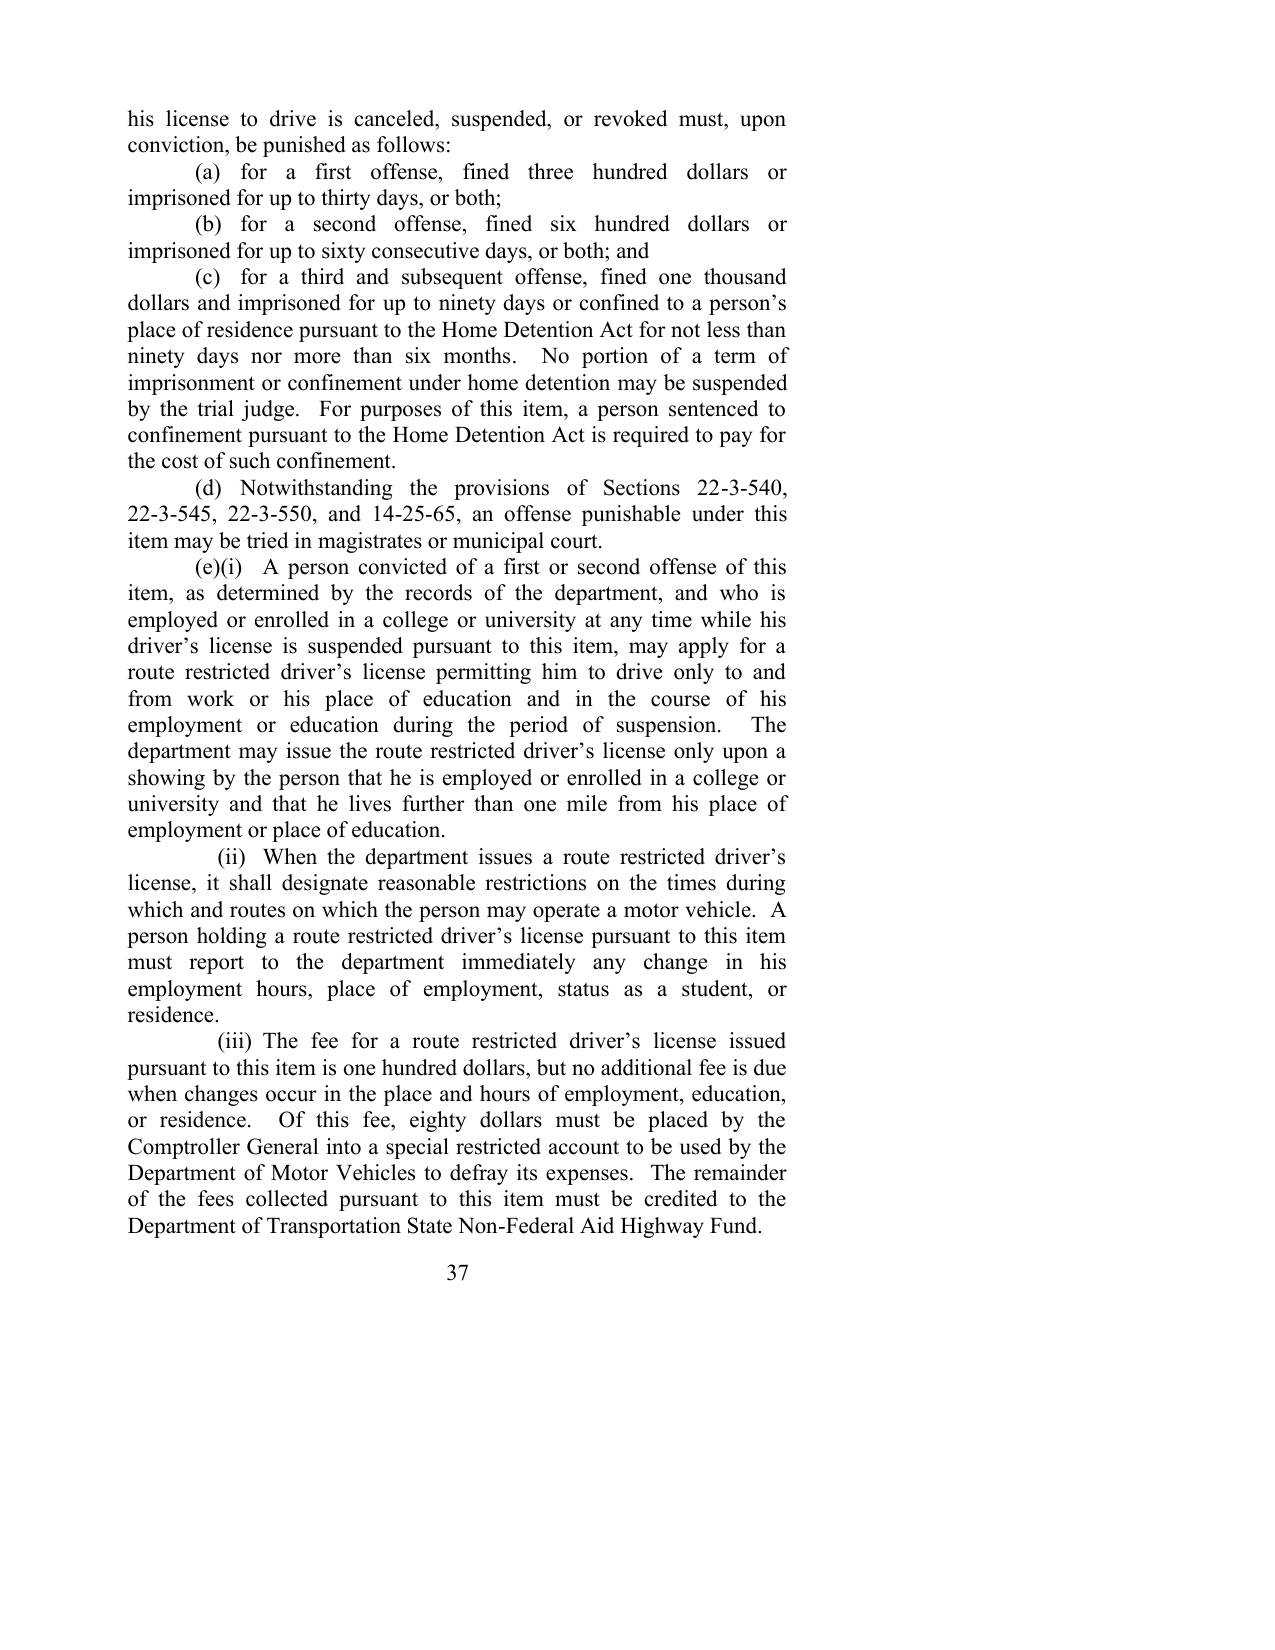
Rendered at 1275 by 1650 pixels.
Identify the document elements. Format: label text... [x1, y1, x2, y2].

text (ii) When the department issues a route restricted driver’s license, it shall designate reasonable restrictions on the times during which and routes on which the person may operate a motor vehicle. A person holding a route restricted driver’s license pursuant to this item must report to the department immediately any change in his employment hours, place of employment, status as a student, or residence. [127, 843, 787, 1027]
text (e)(i) A person convicted of a first or second offense of this item, as determined by the records of the department, and who is employed or enrolled in a college or university at any time while his driver’s license is suspended pursuant to this item, may apply for a route restricted driver’s license permitting him to drive only to and from work or his place of education and in the course of his employment or education during the period of suspension. The department may issue the route restricted driver’s license only upon a showing by the person that he is employed or enrolled in a college or university and that he lives further than one mile from his place of employment or place of education. [127, 553, 787, 843]
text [127, 105, 787, 158]
text (b) for a second offense, fined six hundred dollars or imprisoned for up to sixty consecutive days, or both; and [127, 210, 787, 263]
text (c) for a third and subsequent offense, fined one thousand dollars and imprisoned for up to ninety days or confined to a person’s place of residence pursuant to the Home Detention Act for not less than ninety days nor more than six months. No portion of a term of imprisonment or confinement under home detention may be suspended by the trial judge. For purposes of this item, a person sentenced to confinement pursuant to the Home Detention Act is required to pay for the cost of such confinement. [127, 263, 787, 474]
text (a) for a first offense, fined three hundred dollars or imprisoned for up to thirty days, or both; [127, 158, 787, 210]
text (iii) The fee for a route restricted driver’s license issued pursuant to this item is one hundred dollars, but no additional fee is due when changes occur in the place and hours of employment, education, or residence. Of this fee, eighty dollars must be placed by the Comptroller General into a special restricted account to be used by the Department of Motor Vehicles to defray its expenses. The remainder of the fees collected pursuant to this item must be credited to the Department of Transportation State Non-Federal Aid Highway Fund. [127, 1027, 787, 1238]
text (d) Notwithstanding the provisions of Sections 22-3-540, 22-3-545, 22-3-550, and 14-25-65, an offense punishable under this item may be tried in magistrates or municipal court. [127, 474, 787, 553]
